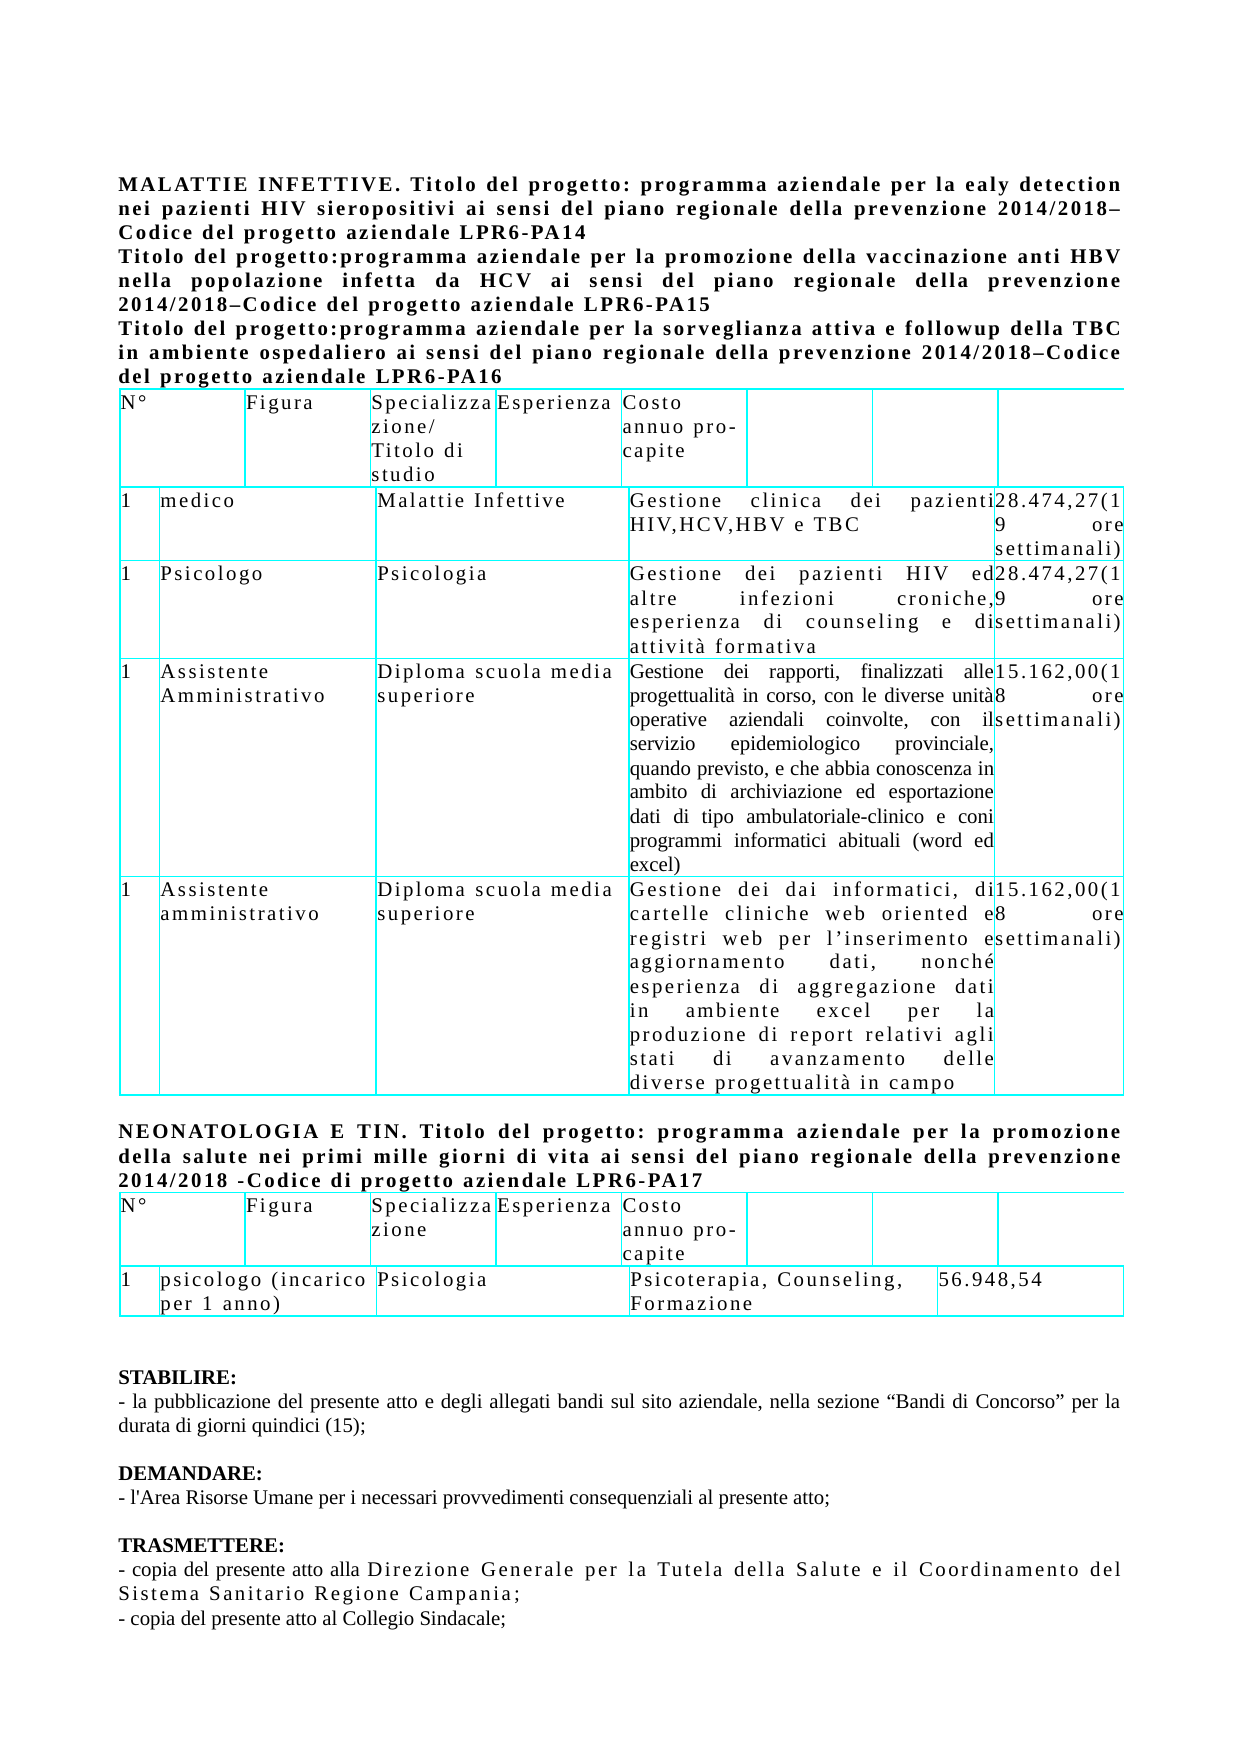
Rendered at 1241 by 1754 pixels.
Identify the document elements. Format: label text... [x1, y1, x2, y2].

table_cell 28.474,27(19 ore settimanali) [995, 488, 1123, 560]
table_cell Assistente Amministrativo [160, 659, 375, 876]
table_cell 1 [121, 561, 159, 658]
table_cell Gestione dei pazienti HIV ed altre infezioni croniche, esperienza di counseling e di attività formativa [630, 561, 994, 658]
table_cell 1 [121, 659, 159, 876]
text - copia del presente atto alla Direzione Generale per la Tutela della Salute e il Coordinamento del Sistema Sanitario Regione Campania; [118, 1557, 1122, 1605]
text TRASMETTERE: [118, 1533, 1122, 1557]
table_cell 56.948,54 [938, 1267, 1123, 1315]
table_cell 15.162,00(18 ore settimanali) [995, 659, 1123, 876]
table_cell 28.474,27(19 ore settimanali) [995, 561, 1123, 658]
table_cell Diploma scuola media superiore [377, 877, 628, 1094]
table_header Figura [246, 1193, 370, 1265]
table_header N° [121, 390, 244, 486]
table_cell 1 [121, 877, 159, 1094]
table_cell Malattie Infettive [377, 488, 628, 560]
table_header Specializzazione [371, 1193, 495, 1265]
table_header [873, 390, 997, 486]
table_cell 1 [121, 488, 159, 560]
table_cell Gestione clinica dei pazienti HIV,HCV,HBV e TBC [630, 488, 994, 560]
table_cell Gestione dei dai informatici, di cartelle cliniche web oriented e registri web per l’inserimento e aggiornamento dati, nonché esperienza di aggregazione dati in ambiente excel per la produzione di report relativi agli stati di avanzamento delle diverse progettualità in campo [630, 877, 994, 1094]
text MALATTIE INFETTIVE. Titolo del progetto: programma aziendale per la ealy detection nei pazienti HIV sieropositivi ai sensi del piano regionale della prevenzione 2014/2018–Codice del progetto aziendale LPR6-PA14 [118, 172, 1122, 244]
table_header Costo annuo pro- capite [622, 390, 746, 486]
text STABILIRE: [118, 1365, 1122, 1389]
table_header Figura [246, 390, 370, 486]
table_header Costo annuo pro-capite [622, 1193, 746, 1265]
text Titolo del progetto:programma aziendale per la promozione della vaccinazione anti HBV nella popolazione infetta da HCV ai sensi del piano regionale della prevenzione 2014/2018–Codice del progetto aziendale LPR6-PA15 [118, 244, 1122, 316]
table_cell Psicoterapia, Counseling, Formazione [630, 1267, 937, 1315]
table_cell 1 [121, 1267, 159, 1315]
text NEONATOLOGIA E TIN. Titolo del progetto: programma aziendale per la promozione della salute nei primi mille giorni di vita ai sensi del piano regionale della prevenzione 2014/2018 -Codice di progetto aziendale LPR6-PA17 [118, 1119, 1122, 1192]
table_header [999, 390, 1123, 486]
text - copia del presente atto al Collegio Sindacale; [118, 1605, 1122, 1629]
table_header [748, 390, 872, 486]
table_cell 15.162,00(18 ore settimanali) [995, 877, 1123, 1094]
table_header [748, 1193, 872, 1265]
table_cell Psicologia [377, 1267, 629, 1315]
table_header Specializzazione/Titolo di studio [371, 390, 495, 486]
table_cell Gestione dei rapporti, finalizzati alle progettualità in corso, con le diverse unità operative aziendali coinvolte, con il servizio epidemiologico provinciale, quando previsto, e che abbia conoscenza in ambito di archiviazione ed esportazione dati di tipo ambulatoriale-clinico e coni programmi informatici abituali (word ed excel) [630, 659, 994, 876]
table_cell Diploma scuola media superiore [377, 659, 628, 876]
table_cell Psicologo [160, 561, 375, 658]
text Titolo del progetto:programma aziendale per la sorveglianza attiva e followup della TBC in ambiente ospedaliero ai sensi del piano regionale della prevenzione 2014/2018–Codice del progetto aziendale LPR6-PA16 [118, 316, 1122, 388]
table_header [999, 1193, 1123, 1265]
table_cell psicologo (incarico per 1 anno) [160, 1267, 376, 1315]
table_cell medico [160, 488, 375, 560]
table_header [873, 1193, 997, 1265]
text - l'Area Risorse Umane per i necessari provvedimenti consequenziali al presente atto; [118, 1485, 1122, 1509]
text - la pubblicazione del presente atto e degli allegati bandi sul sito aziendale, nella sezione “Bandi di Concorso” per la durata di giorni quindici (15); [118, 1389, 1122, 1437]
table_header N° [121, 1193, 244, 1265]
text DEMANDARE: [118, 1461, 1122, 1485]
table_cell Assistente amministrativo [160, 877, 375, 1094]
table_header Esperienza [497, 1193, 621, 1265]
table_cell Psicologia [377, 561, 628, 658]
table_header Esperienza [497, 390, 621, 486]
